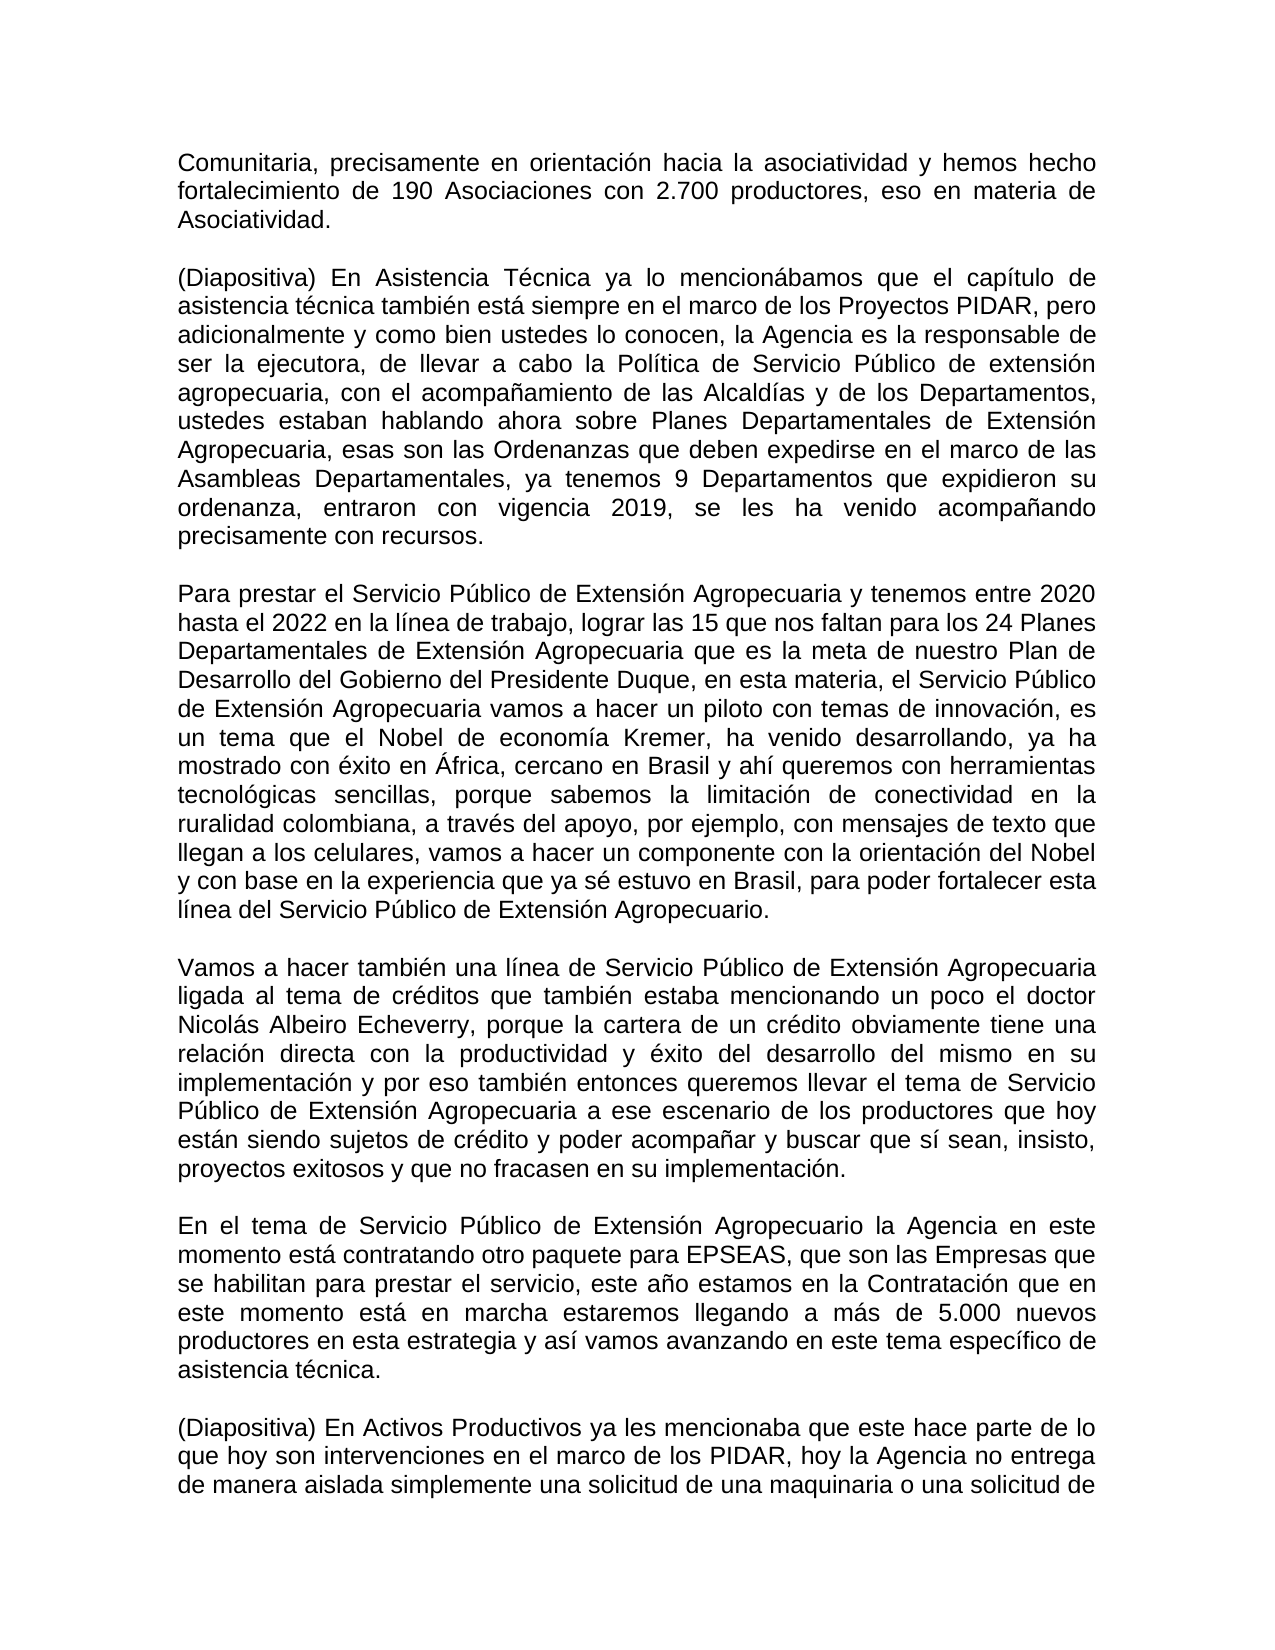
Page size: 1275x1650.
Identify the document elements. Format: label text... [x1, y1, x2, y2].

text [177, 1413, 1098, 1499]
text Vamos a hacer también una línea de Servicio Público de Extensión Agropecuaria ligada al tema de créditos que también estaba mencionando un poco el doctor Nicolás Albeiro Echeverry, porque la cartera de un crédito obviamente tiene una relación directa con la productividad y éxito del desarrollo del mismo en su implementación y por eso también entonces queremos llevar el tema de Servicio Público de Extensión Agropecuaria a ese escenario de los productores que hoy están siendo sujetos de crédito y poder acompañar y buscar que sí sean, insisto, proyectos exitosos y que no fracasen en su implementación. [177, 953, 1098, 1183]
text En el tema de Servicio Público de Extensión Agropecuario la Agencia en este momento está contratando otro paquete para EPSEAS, que son las Empresas que se habilitan para prestar el servicio, este año estamos en la Contratación que en este momento está en marcha estaremos llegando a más de 5.000 nuevos productores en esta estrategia y así vamos avanzando en este tema específico de asistencia técnica. [177, 1211, 1098, 1384]
text Para prestar el Servicio Público de Extensión Agropecuaria y tenemos entre 2020 hasta el 2022 en la línea de trabajo, lograr las 15 que nos faltan para los 24 Planes Departamentales de Extensión Agropecuaria que es la meta de nuestro Plan de Desarrollo del Gobierno del Presidente Duque, en esta materia, el Servicio Público de Extensión Agropecuaria vamos a hacer un piloto con temas de innovación, es un tema que el Nobel de economía Kremer, ha venido desarrollando, ya ha mostrado con éxito en África, cercano en Brasil y ahí queremos con herramientas tecnológicas sencillas, porque sabemos la limitación de conectividad en la ruralidad colombiana, a través del apoyo, por ejemplo, con mensajes de texto que llegan a los celulares, vamos a hacer un componente con la orientación del Nobel y con base en la experiencia que ya sé estuvo en Brasil, para poder fortalecer esta línea del Servicio Público de Extensión Agropecuario. [177, 579, 1098, 924]
text (Diapositiva) En Asistencia Técnica ya lo mencionábamos que el capítulo de asistencia técnica también está siempre en el marco de los Proyectos PIDAR, pero adicionalmente y como bien ustedes lo conocen, la Agencia es la responsable de ser la ejecutora, de llevar a cabo la Política de Servicio Público de extensión agropecuaria, con el acompañamiento de las Alcaldías y de los Departamentos, ustedes estaban hablando ahora sobre Planes Departamentales de Extensión Agropecuaria, esas son las Ordenanzas que deben expedirse en el marco de las Asambleas Departamentales, ya tenemos 9 Departamentos que expidieron su ordenanza, entraron con vigencia 2019, se les ha venido acompañando precisamente con recursos. [177, 263, 1098, 550]
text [177, 148, 1098, 234]
